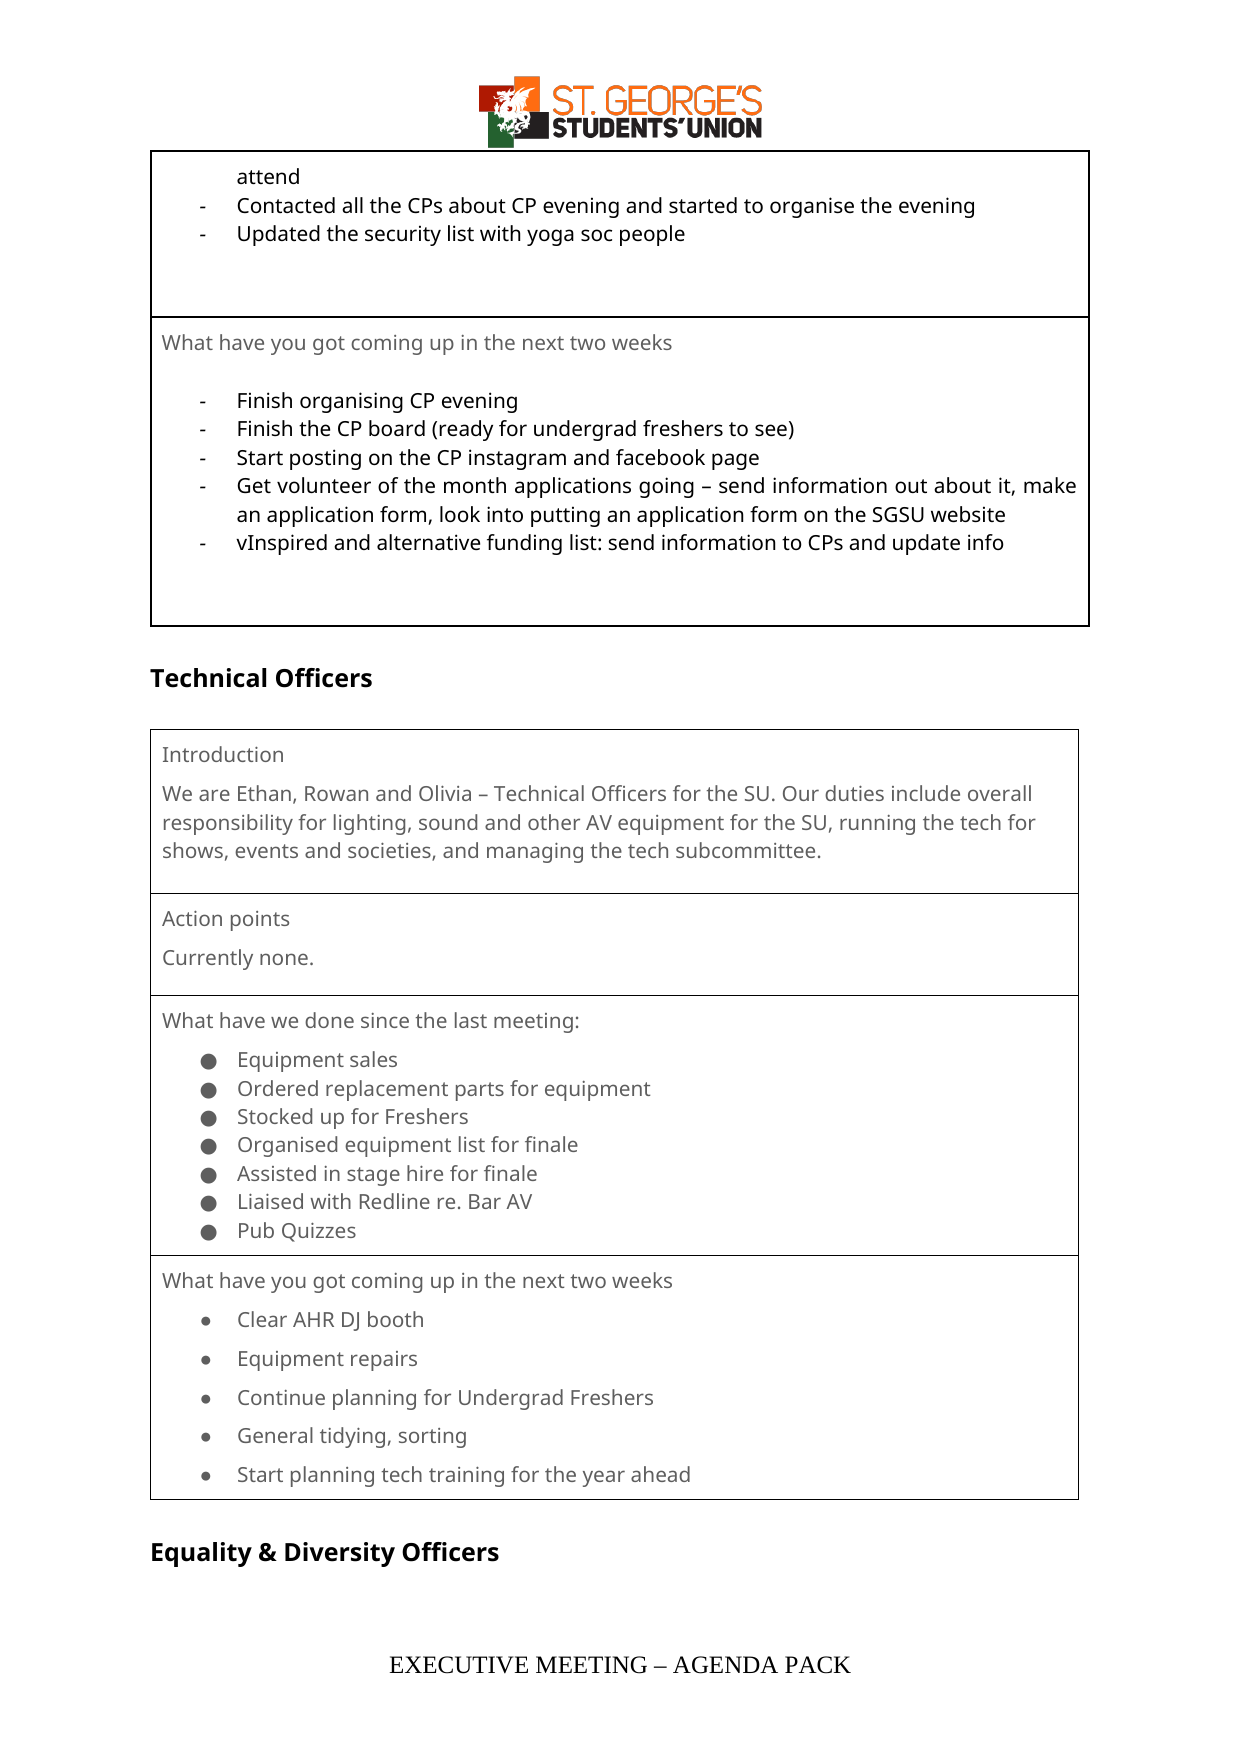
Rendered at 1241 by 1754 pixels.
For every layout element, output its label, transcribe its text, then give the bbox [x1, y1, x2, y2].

table_header Introduction We are Ethan, Rowan and Olivia – Technical Officers for the SU. Our duties include overall responsibility for lighting, sound and other AV equipment for the SU, running the tech for shows, events and societies, and managing the tech subcommittee. [151, 730, 1078, 893]
table_cell What have you got coming up in the next two weeks Clear AHR DJ booth Equipment repairs Continue planning for Undergrad Freshers General tidying, sorting Start planning tech training for the year ahead [151, 1256, 1078, 1499]
text Equality & Diversity Officers [150, 1534, 1090, 1568]
text Technical Officers [150, 661, 1090, 695]
table_cell Action points Currently none. [151, 894, 1078, 995]
table_cell What have we done since the last meeting: Equipment sales Ordered replacement parts for equipment Stocked up for Freshers Organised equipment list for finale Assisted in stage hire for finale Liaised with Redline re. Bar AV Pub Quizzes [151, 996, 1078, 1255]
table_cell What have you got coming up in the next two weeks Finish organising CP evening Finish the CP board (ready for undergrad freshers to see) Start posting on the CP instagram and facebook page Get volunteer of the month applications going – send information out about it, make an application form, look into putting an application form on the SGSU website vInspired and alternative funding list: send information to CPs and update info [152, 318, 1088, 624]
picture [475, 75, 765, 150]
